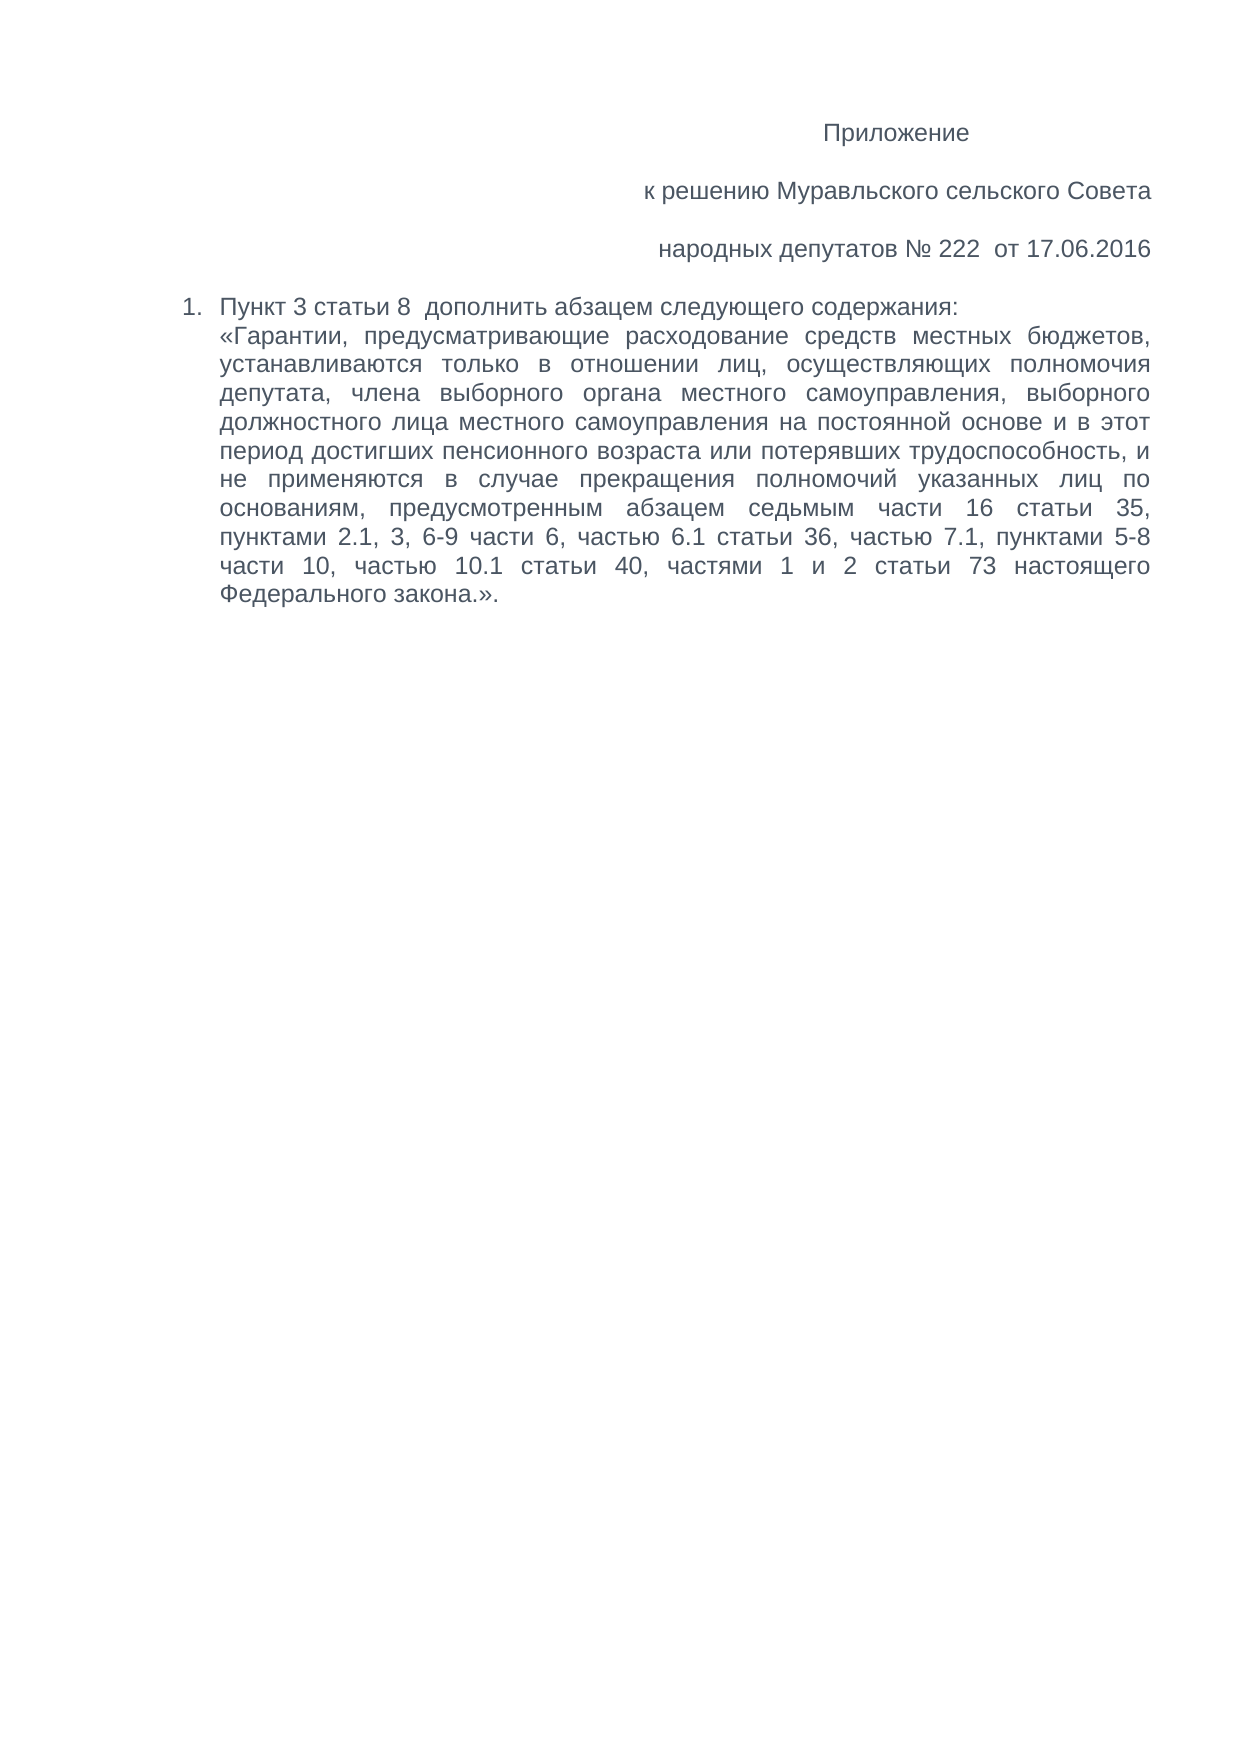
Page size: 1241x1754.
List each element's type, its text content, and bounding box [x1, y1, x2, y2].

list «Гарантии, предусматривающие расходование средств местных бюджетов, устанавливаются только в отношении лиц, осуществляющих полномочия депутата, члена выборного органа местного самоуправления, выборного должностного лица местного самоуправления на постоянной основе и в этот период достигших пенсионного возраста или потерявших трудоспособность, и не применяются в случае прекращения полномочий указанных лиц по основаниям, предусмотренным абзацем седьмым части 16 статьи 35, пунктами 2.1, 3, 6-9 части 6, частью 6.1 статьи 36, частью 7.1, пунктами 5-8 части 10, частью 10.1 статьи 40, частями 1 и 2 статьи 73 настоящего Федерального закона.». [219, 321, 1152, 608]
text Приложение [177, 118, 1152, 147]
text народных депутатов № 222 от 17.06.2016 [177, 234, 1152, 263]
text к решению Муравльского сельского Совета [177, 176, 1152, 205]
list Пункт 3 статьи 8 дополнить абзацем следующего содержания: [182, 292, 1152, 321]
